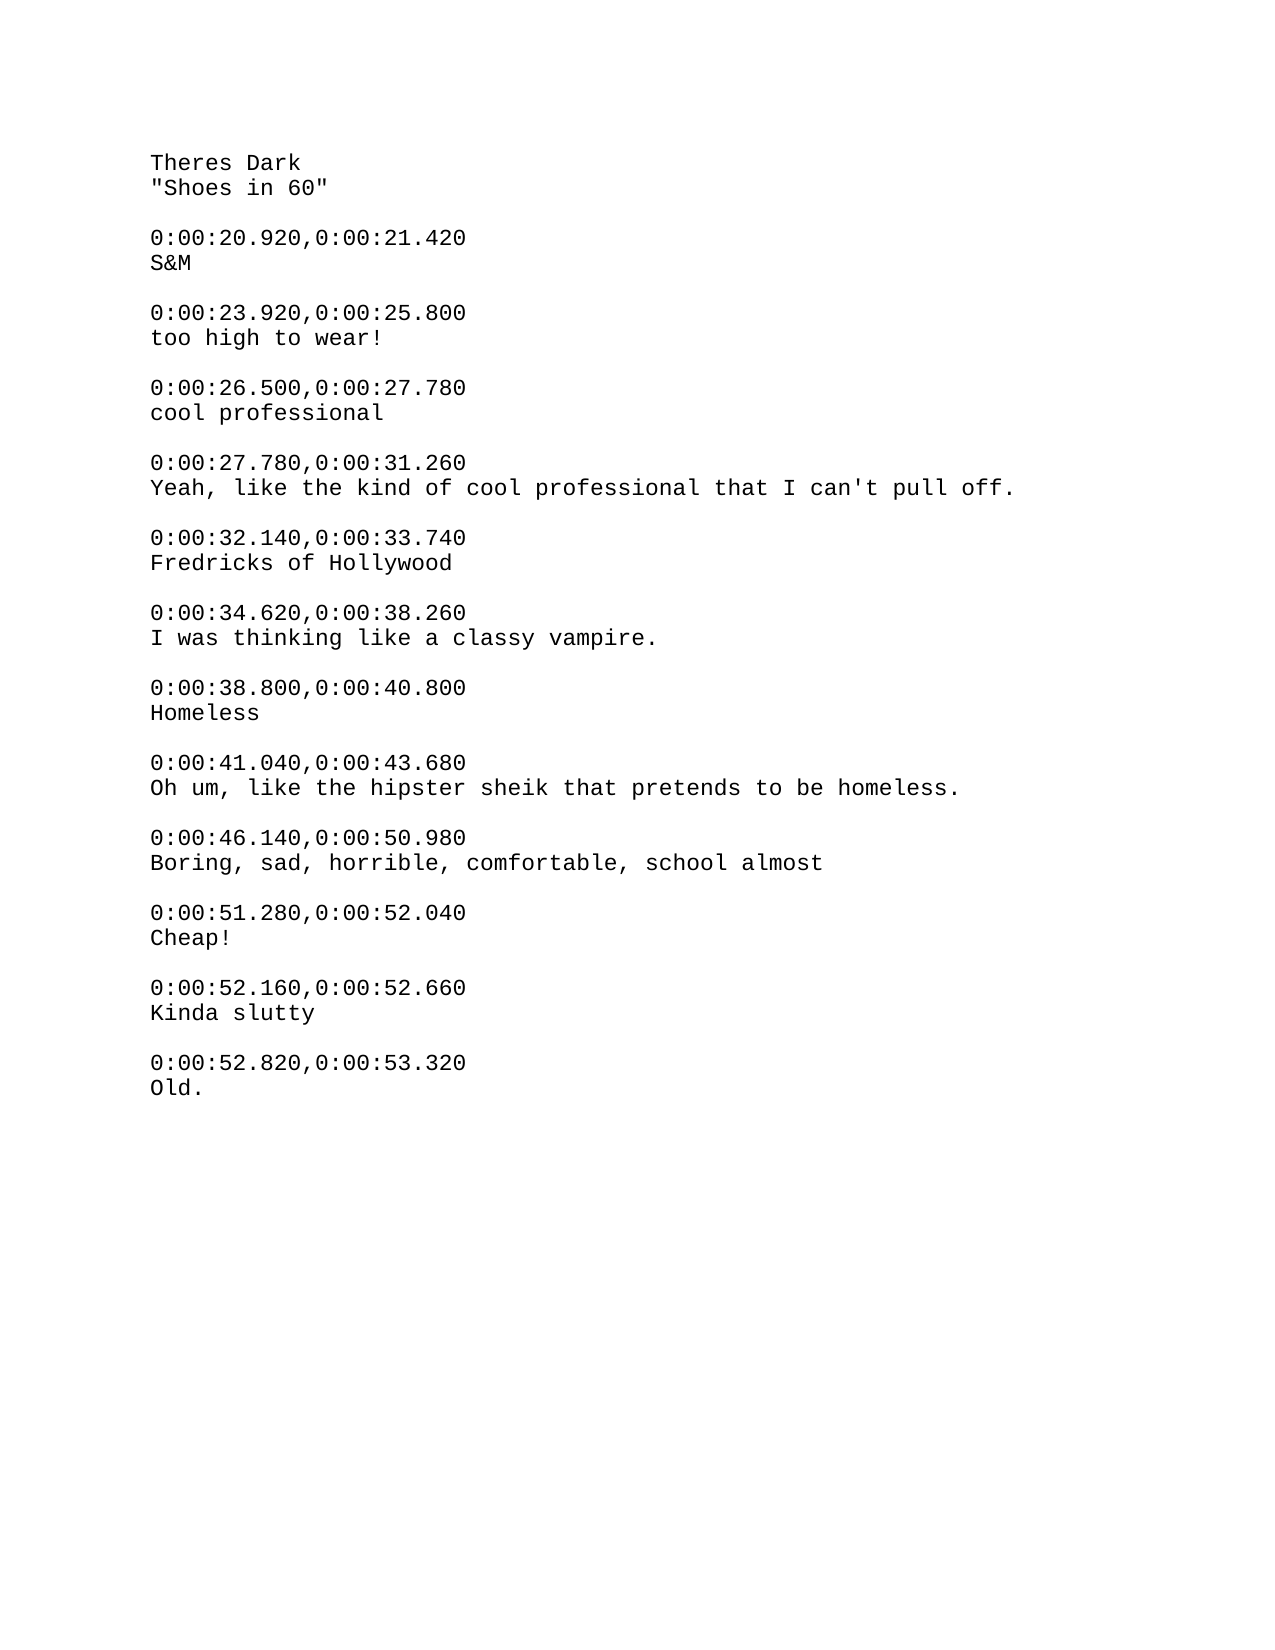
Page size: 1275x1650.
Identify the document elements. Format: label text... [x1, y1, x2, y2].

text 0:00:20.920,0:00:21.420 [150, 225, 1125, 250]
text 0:00:51.280,0:00:52.040 [150, 900, 1125, 925]
text 0:00:26.500,0:00:27.780 [150, 375, 1125, 400]
text 0:00:46.140,0:00:50.980 [150, 825, 1125, 850]
text Fredricks of Hollywood [150, 550, 1125, 575]
text S&M [150, 250, 1125, 275]
text 0:00:38.800,0:00:40.800 [150, 675, 1125, 700]
text "Shoes in 60" [150, 175, 1125, 200]
text 0:00:27.780,0:00:31.260 [150, 450, 1125, 475]
text Cheap! [150, 925, 1125, 950]
text 0:00:52.820,0:00:53.320 [150, 1050, 1125, 1075]
text Homeless [150, 700, 1125, 725]
text Boring, sad, horrible, comfortable, school almost [150, 850, 1125, 875]
text Oh um, like the hipster sheik that pretends to be homeless. [150, 775, 1125, 800]
text Kinda slutty [150, 1000, 1125, 1025]
text Yeah, like the kind of cool professional that I can't pull off. [150, 475, 1125, 500]
text Theres Dark [150, 150, 1125, 175]
text I was thinking like a classy vampire. [150, 625, 1125, 650]
text 0:00:34.620,0:00:38.260 [150, 600, 1125, 625]
text 0:00:23.920,0:00:25.800 [150, 300, 1125, 325]
text Old. [150, 1075, 1125, 1100]
text cool professional [150, 400, 1125, 425]
text too high to wear! [150, 325, 1125, 350]
text 0:00:52.160,0:00:52.660 [150, 975, 1125, 1000]
text 0:00:41.040,0:00:43.680 [150, 750, 1125, 775]
text 0:00:32.140,0:00:33.740 [150, 525, 1125, 550]
